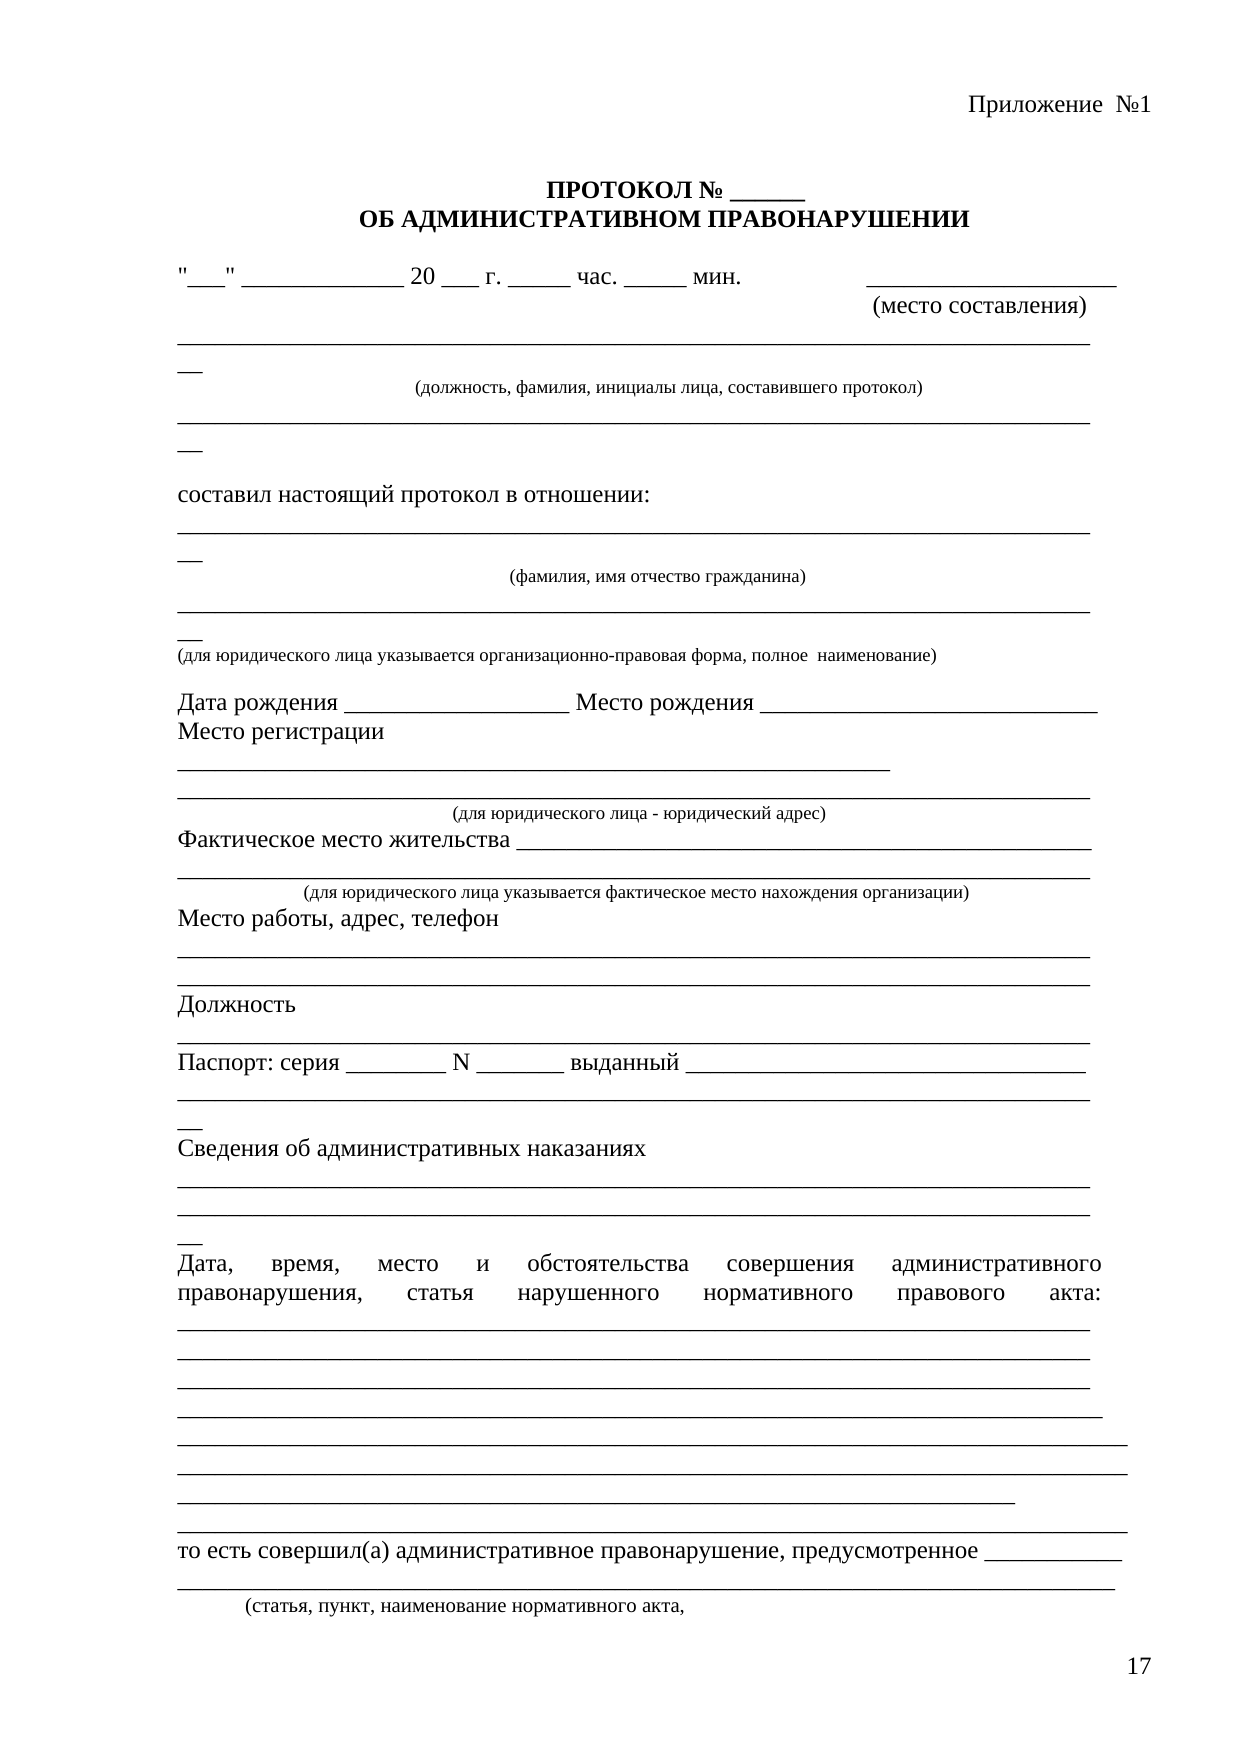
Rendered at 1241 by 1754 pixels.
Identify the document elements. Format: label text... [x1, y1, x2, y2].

text _________________________________________________________________________ [177, 853, 1102, 881]
text (для юридического лица - юридический адрес) [177, 802, 1102, 824]
text (для юридического лица указывается организационно-правовая форма, полное наименование) [177, 644, 1102, 666]
text Должность _________________________________________________________________________ [177, 989, 1102, 1047]
text ПРОТОКОЛ № ______ [177, 175, 1152, 204]
text Сведения об административных наказаниях _________________________________________________________________________ [177, 1133, 1102, 1190]
text ___________________________________________________________________________ [177, 1190, 1102, 1248]
text "___" _____________ 20 ___ г. _____ час. _____ мин. ____________________ [177, 261, 1152, 290]
text Дата рождения __________________ Место рождения ___________________________ [177, 687, 1102, 716]
text ___________________________________________________________________________ [177, 587, 1102, 644]
text (место составления) [177, 290, 1152, 319]
title ОБ АДМИНИСТРАТИВНОМ ПРАВОНАРУШЕНИИ [177, 204, 1152, 232]
text ___________________________________________________________________________ [177, 398, 1102, 455]
text _________________________________________________________________________ [177, 960, 1102, 989]
text _________________________________________________________________________ [177, 773, 1102, 802]
text _________________________________________________________________________ [177, 1334, 1102, 1363]
text то есть совершил(а) административное правонарушение, предусмотренное ___________ [177, 1535, 1139, 1564]
text ____________________________________________________________________________ [177, 1507, 1139, 1535]
text (для юридического лица указывается фактическое место нахождения организации) [177, 881, 1102, 903]
text Место работы, адрес, телефон _________________________________________________________________________ [177, 903, 1102, 960]
text Дата, время, место и обстоятельства совершения административного правонарушения, статья нарушенного нормативного правового акта: _________________________________________________________________________ [177, 1248, 1102, 1334]
text ___________________________________________________________________________________________________________________________________________________________________________________________________________________________ [177, 1420, 1139, 1507]
text ___________________________________________________________________________ [177, 1075, 1102, 1133]
text Паспорт: серия ________ N _______ выданный ________________________________ [177, 1047, 1102, 1075]
text ___________________________________________________________________________ [177, 508, 1102, 565]
text Место регистрации _________________________________________________________ [177, 716, 1102, 773]
text (должность, фамилия, инициалы лица, составившего протокол) [177, 376, 1102, 398]
text __________________________________________________________________________ [177, 1392, 1139, 1420]
text Фактическое место жительства ______________________________________________ [177, 824, 1102, 853]
text (статья, пункт, наименование нормативного акта, [177, 1593, 1139, 1617]
text ___________________________________________________________________________ [177, 319, 1102, 376]
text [177, 1564, 1139, 1593]
text (фамилия, имя отчество гражданина) [177, 565, 1102, 587]
text _________________________________________________________________________ [177, 1363, 1102, 1392]
text Приложение №1 [177, 89, 1152, 117]
text составил настоящий протокол в отношении: [177, 479, 1102, 508]
